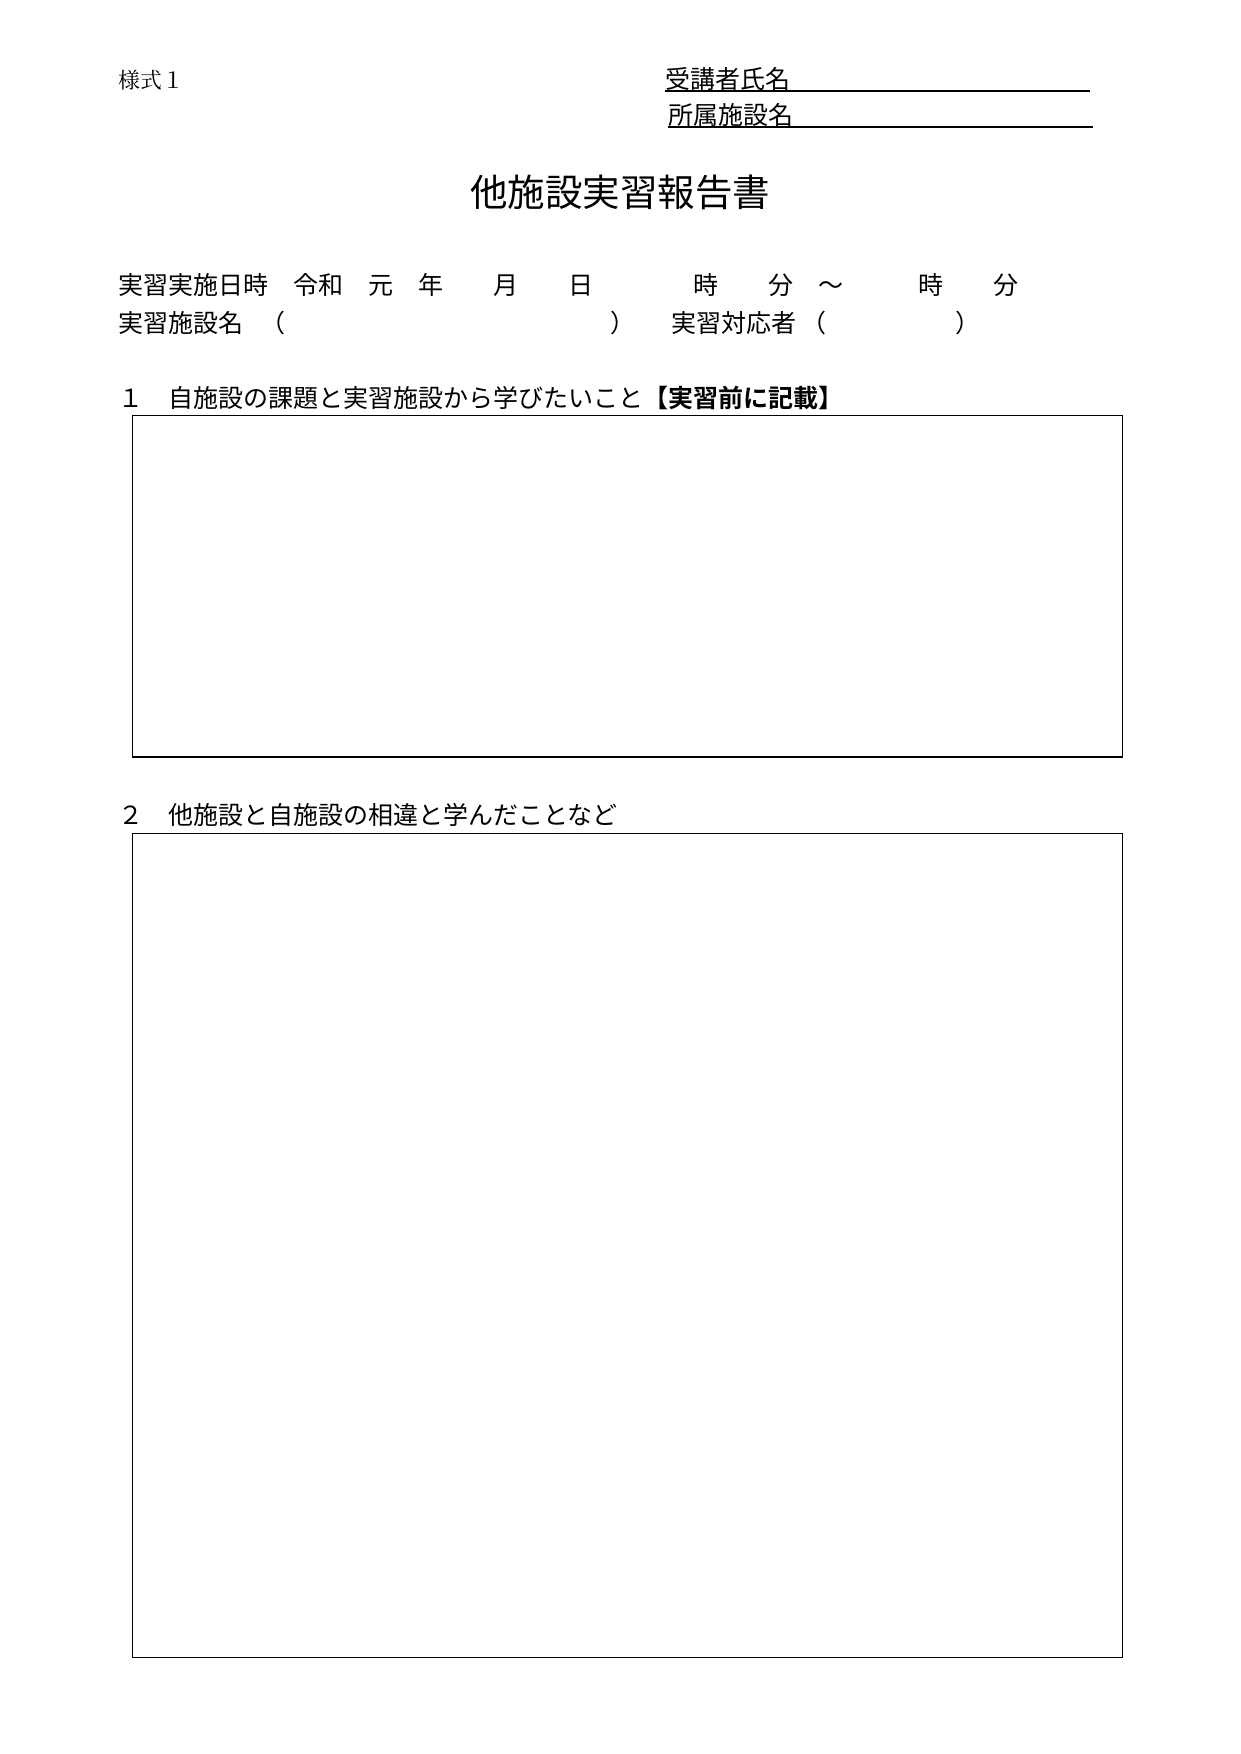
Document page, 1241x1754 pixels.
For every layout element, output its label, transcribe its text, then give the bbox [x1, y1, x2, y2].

table_header [133, 834, 1122, 1657]
text 実習施設名 （ ） 実習対応者 （ ） [118, 302, 1122, 340]
text ２ 他施設と自施設の相違と学んだことなど [118, 795, 1122, 832]
text １ 自施設の課題と実習施設から学びたいこと【実習前に記載】 [118, 377, 1122, 415]
text 実習実施日時 令和 元 年 月 日 時 分 ～ 時 分 [118, 265, 1122, 302]
table_header [133, 416, 1122, 756]
text 他施設実習報告書 [118, 152, 1122, 227]
